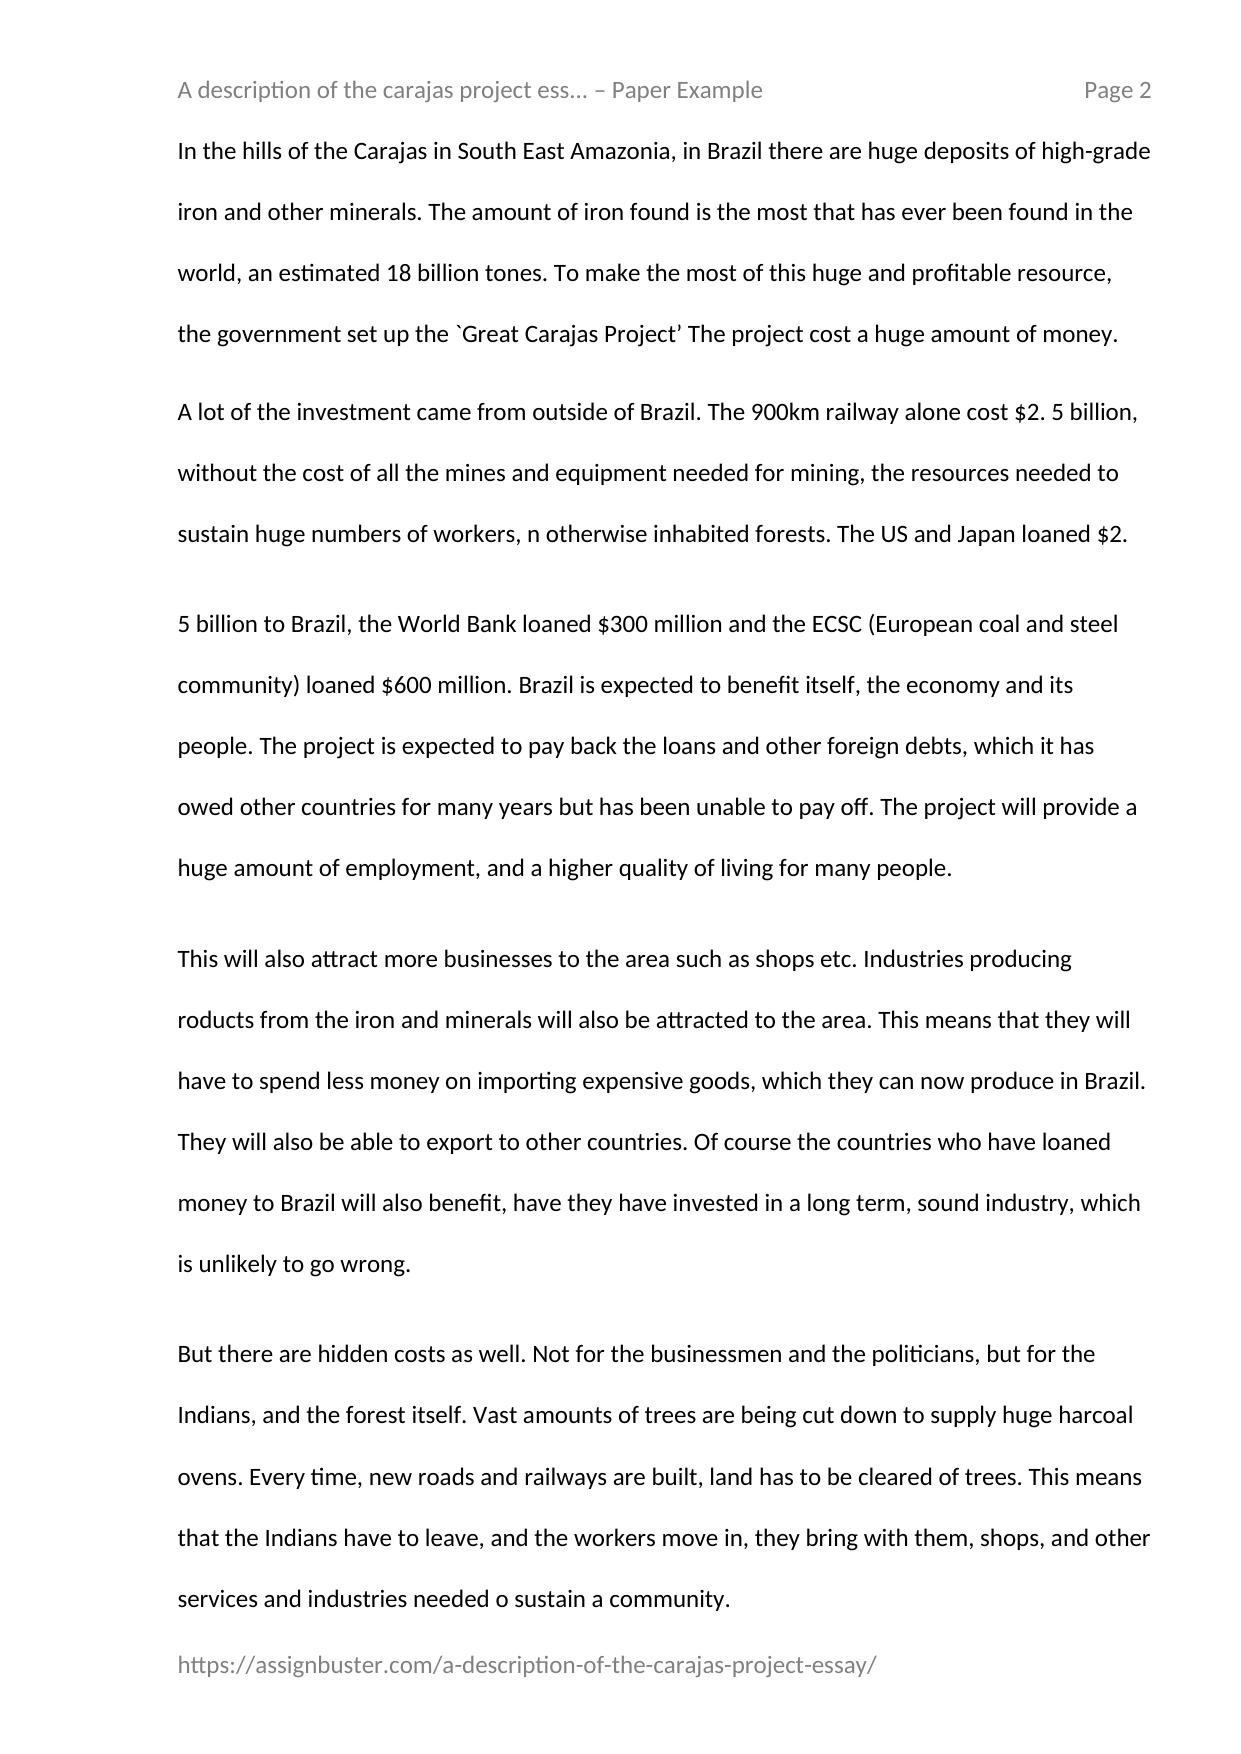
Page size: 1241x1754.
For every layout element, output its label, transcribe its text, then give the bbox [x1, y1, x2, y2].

text In the hills of the Carajas in South East Amazonia, in Brazil there are huge deposits of high-grade iron and other minerals. The amount of iron found is the most that has ever been found in the world, an estimated 18 billion tones. To make the most of this huge and profitable resource, the government set up the `Great Carajas Project’ The project cost a huge amount of money. [177, 135, 1152, 348]
text 5 billion to Brazil, the World Bank loaned $300 million and the ECSC (European coal and steel community) loaned $600 million. Brazil is expected to benefit itself, the economy and its people. The project is expected to pay back the loans and other foreign debts, which it has owed other countries for many years but has been unable to pay off. The project will provide a huge amount of employment, and a higher quality of living for many people. [177, 608, 1152, 883]
text This will also attract more businesses to the area such as shops etc. Industries producing roducts from the iron and minerals will also be attracted to the area. This means that they will have to spend less money on importing expensive goods, which they can now produce in Brazil. They will also be able to export to other countries. Of course the countries who have loaned money to Brazil will also benefit, have they have invested in a long term, sound industry, which is unlikely to go wrong. [177, 943, 1152, 1279]
text But there are hidden costs as well. Not for the businessmen and the politicians, but for the Indians, and the forest itself. Vast amounts of trees are being cut down to supply huge harcoal ovens. Every time, new roads and railways are built, land has to be cleared of trees. This means that the Indians have to leave, and the workers move in, they bring with them, shops, and other services and industries needed o sustain a community. [177, 1339, 1152, 1613]
text A lot of the investment came from outside of Brazil. The 900km railway alone cost $2. 5 billion, without the cost of all the mines and equipment needed for mining, the resources needed to sustain huge numbers of workers, n otherwise inhabited forests. The US and Japan loaned $2. [177, 396, 1152, 548]
